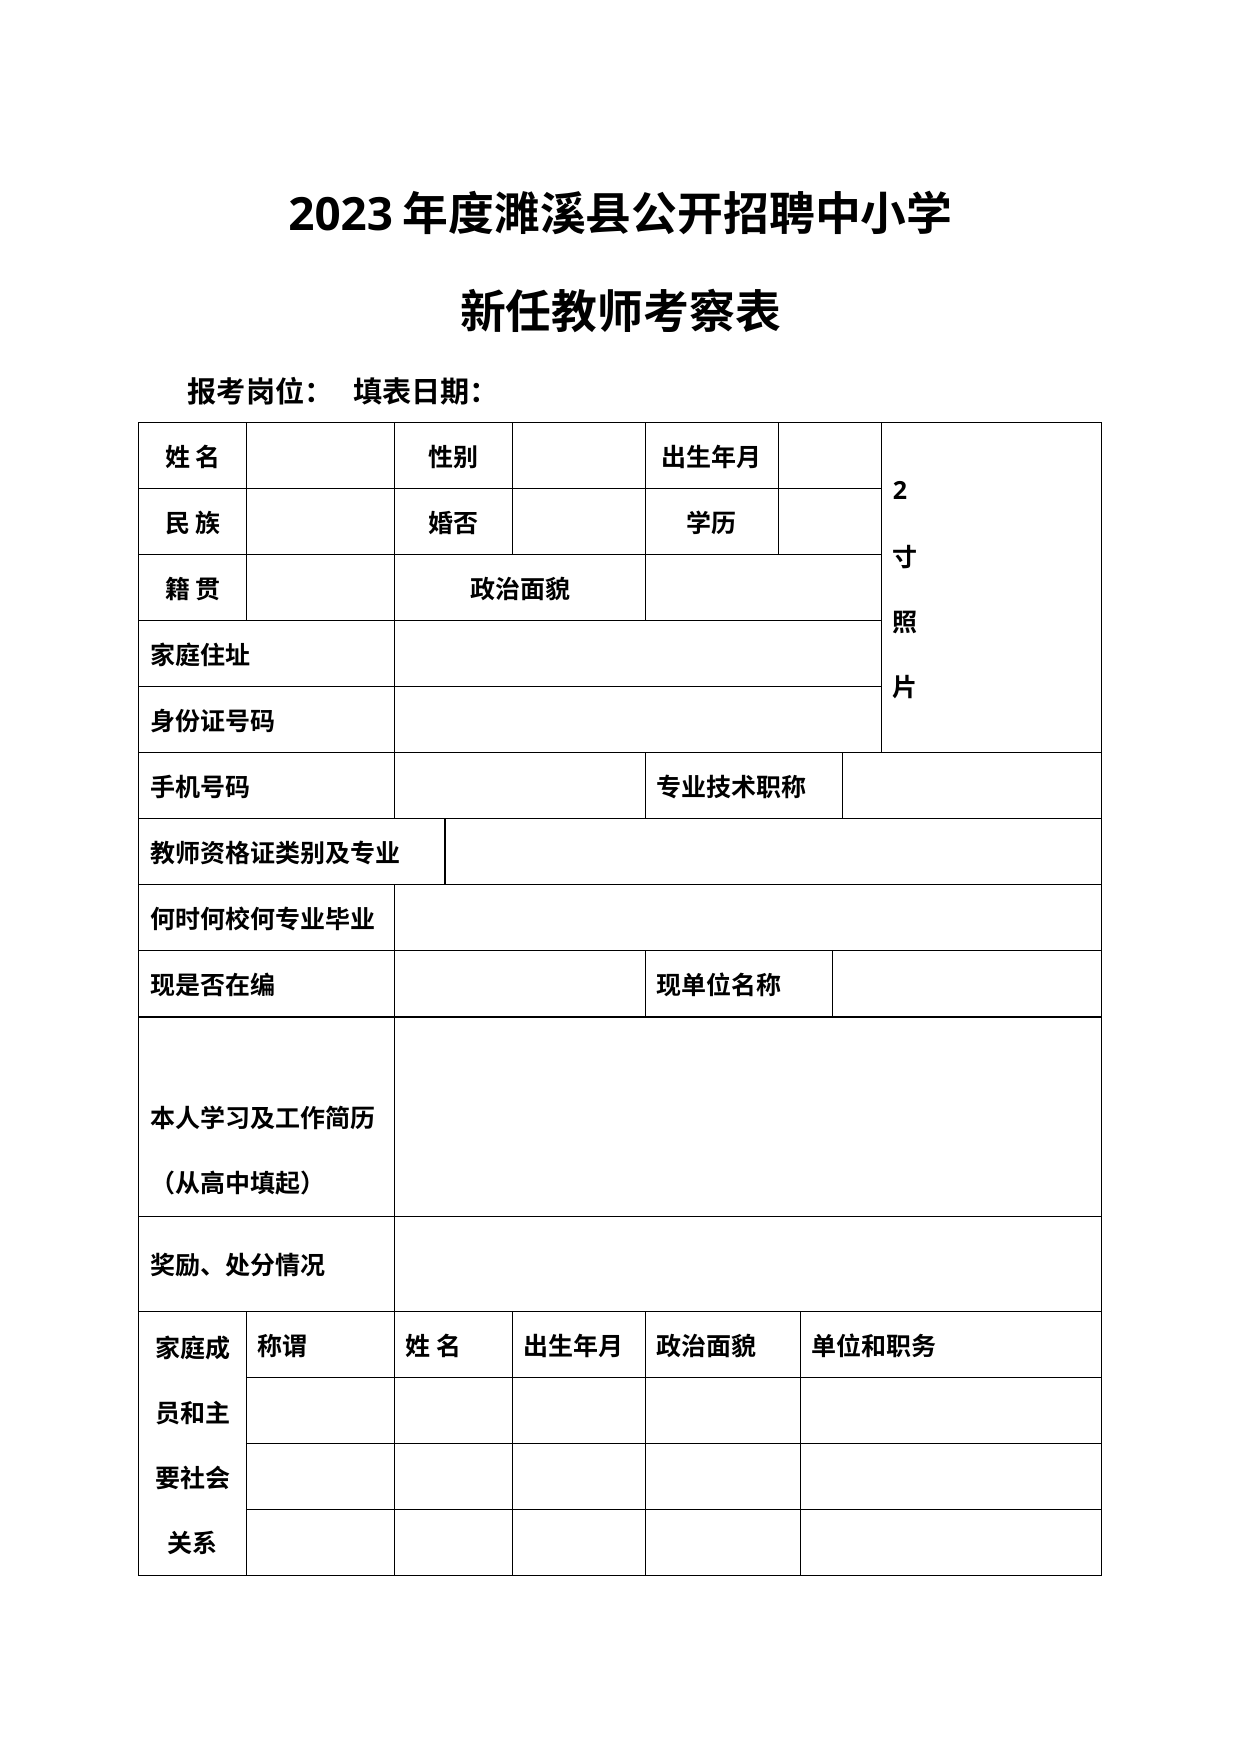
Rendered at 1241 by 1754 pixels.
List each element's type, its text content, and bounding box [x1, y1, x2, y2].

table_cell [247, 489, 394, 554]
table_cell [247, 555, 394, 620]
table_cell [446, 819, 1101, 884]
table_cell 政治面貌 [646, 1312, 800, 1377]
table_cell 姓 名 [395, 1312, 512, 1377]
table_cell [801, 1444, 1101, 1509]
table_header 姓 名 [139, 423, 246, 488]
table_cell 出生年月 [513, 1312, 645, 1377]
table_cell [247, 1510, 394, 1575]
table_cell [513, 489, 645, 554]
table_cell [395, 1510, 512, 1575]
table_cell [247, 1378, 394, 1443]
table_cell 民 族 [139, 489, 246, 554]
table_cell [395, 753, 645, 818]
table_header [513, 423, 645, 488]
table_cell 身份证号码 [139, 687, 394, 752]
table_cell [646, 555, 881, 620]
table_cell 称谓 [247, 1312, 394, 1377]
table_cell 家庭住址 [139, 621, 394, 686]
table_cell 家庭成员和主要社会关系 [139, 1312, 246, 1575]
table_cell 何时何校何专业毕业 [139, 885, 394, 950]
text 2023年度濉溪县公开招聘中小学 [187, 162, 1053, 259]
table_header [247, 423, 394, 488]
table_cell 现是否在编 [139, 951, 394, 1016]
table_cell [833, 951, 1101, 1016]
table_cell [646, 1510, 800, 1575]
table_cell 婚否 [395, 489, 512, 554]
table_cell [646, 1378, 800, 1443]
table_cell [779, 489, 881, 554]
table_cell [395, 621, 881, 686]
table_cell [395, 885, 1101, 950]
table_cell [513, 1444, 645, 1509]
table_cell [395, 1018, 1101, 1216]
table_cell 籍 贯 [139, 555, 246, 620]
table_cell 奖励、处分情况 [139, 1217, 394, 1311]
table_cell [513, 1510, 645, 1575]
table_cell 学历 [646, 489, 778, 554]
table_header 2 寸 照 片 [882, 423, 1101, 752]
table_cell 本人学习及工作简历 （从高中填起） [139, 1018, 394, 1216]
table_cell [395, 1378, 512, 1443]
table_cell 政治面貌 [395, 555, 645, 620]
table_header 出生年月 [646, 423, 778, 488]
table_cell [395, 1217, 1101, 1311]
table_cell [646, 1444, 800, 1509]
table_cell [395, 1444, 512, 1509]
table_cell 教师资格证类别及专业 [139, 819, 444, 884]
table_cell [247, 1444, 394, 1509]
table_cell 专业技术职称 [646, 753, 842, 818]
text 新任教师考察表 [187, 259, 1053, 357]
table_cell 手机号码 [139, 753, 394, 818]
table_cell [843, 753, 1101, 818]
table_cell 单位和职务 [801, 1312, 1101, 1377]
table_cell [513, 1378, 645, 1443]
table_header 性别 [395, 423, 512, 488]
table_cell 现单位名称 [646, 951, 832, 1016]
table_cell [801, 1378, 1101, 1443]
text 报考岗位： 填表日期： [187, 357, 1053, 422]
table_cell [801, 1510, 1101, 1575]
table_header [779, 423, 881, 488]
table_cell [395, 687, 881, 752]
table_cell [395, 951, 645, 1016]
